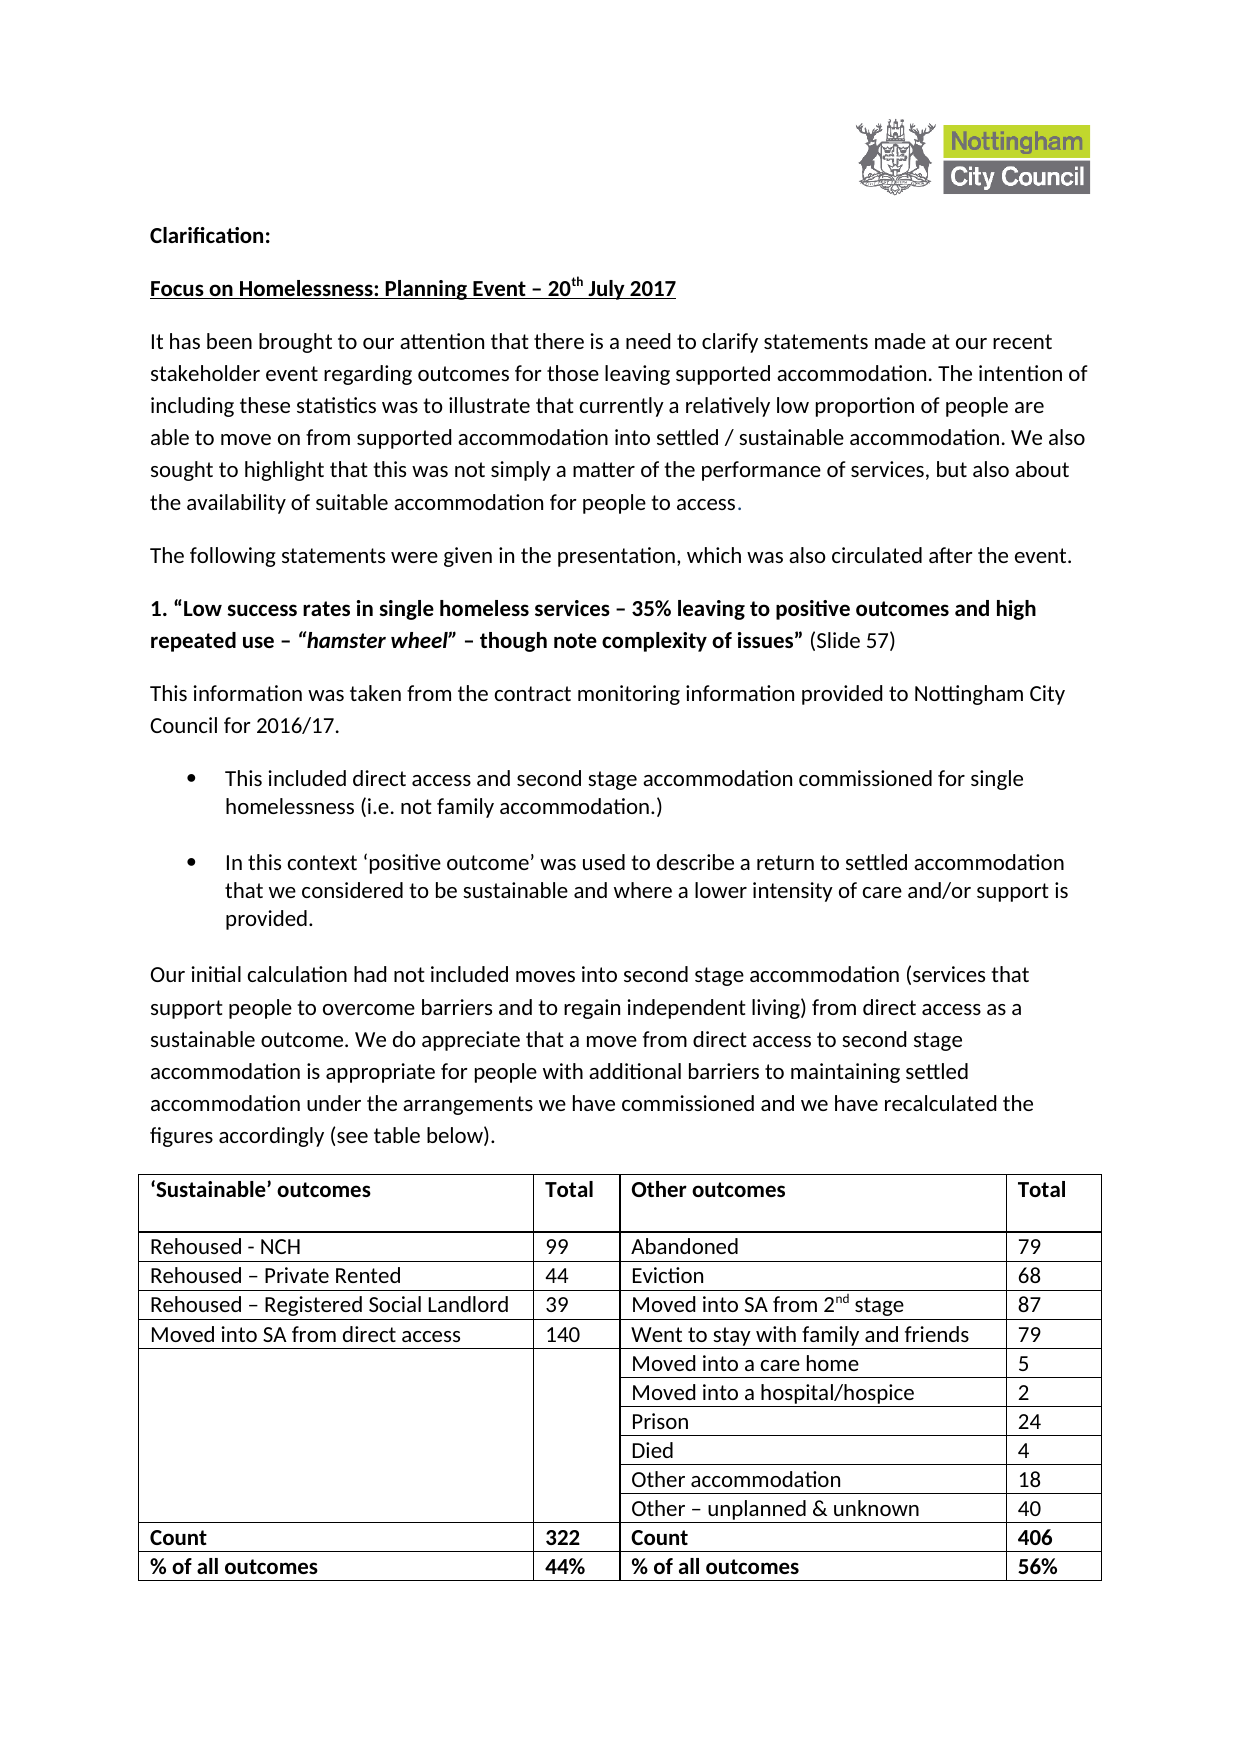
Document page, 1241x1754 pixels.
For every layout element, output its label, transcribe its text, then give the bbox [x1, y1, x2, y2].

table_cell 2 [1007, 1378, 1101, 1406]
list In this context ‘positive outcome’ was used to describe a return to settled accommodation that we considered to be sustainable and where a lower intensity of care and/or support is provided. [187, 848, 1090, 932]
table_cell 322 [534, 1523, 619, 1551]
table_cell Moved into a hospital/hospice [621, 1378, 1006, 1406]
table_cell 87 [1007, 1291, 1101, 1319]
table_cell Abandoned [621, 1233, 1006, 1261]
table_cell 140 [534, 1320, 619, 1348]
text This information was taken from the contract monitoring information provided to Nottingham City Council for 2016/17. [150, 679, 1090, 739]
table_cell Rehoused – Registered Social Landlord [139, 1291, 533, 1319]
table_cell 24 [1007, 1407, 1101, 1435]
table_cell Died [621, 1436, 1006, 1464]
table_cell 44% [534, 1552, 619, 1580]
table_cell [534, 1349, 619, 1522]
table_header Total [534, 1175, 619, 1231]
table_cell 56% [1007, 1552, 1101, 1580]
table_cell 18 [1007, 1465, 1101, 1493]
table_cell Prison [621, 1407, 1006, 1435]
table_cell 39 [534, 1291, 619, 1319]
table_header Total [1007, 1175, 1101, 1231]
table_cell [139, 1349, 533, 1522]
table_cell Count [621, 1523, 1006, 1551]
table_cell 5 [1007, 1349, 1101, 1377]
list This included direct access and second stage accommodation commissioned for single homelessness (i.e. not family accommodation.) [187, 764, 1090, 820]
table_cell 44 [534, 1262, 619, 1289]
table_cell Other – unplanned & unknown [621, 1494, 1006, 1522]
text It has been brought to our attention that there is a need to clarify statements made at our recent stakeholder event regarding outcomes for those leaving supported accommodation. The intention of including these statistics was to illustrate that currently a relatively low proportion of people are able to move on from supported accommodation into settled / sustainable accommodation. We also sought to highlight that this was not simply a matter of the performance of services, but also about the availability of suitable accommodation for people to access. [150, 327, 1090, 516]
text Clarification: [150, 221, 1090, 249]
table_cell 79 [1007, 1320, 1101, 1348]
picture [855, 118, 1091, 196]
text Our initial calculation had not included moves into second stage accommodation (services that support people to overcome barriers and to regain independent living) from direct access as a sustainable outcome. We do appreciate that a move from direct access to second stage accommodation is appropriate for people with additional barriers to maintaining settled accommodation under the arrangements we have commissioned and we have recalculated the figures accordingly (see table below). [150, 960, 1090, 1149]
table_cell Went to stay with family and friends [621, 1320, 1006, 1348]
text Focus on Homelessness: Planning Event – 20th July 2017 [150, 274, 1090, 302]
table_cell 68 [1007, 1262, 1101, 1289]
table_cell Moved into SA from 2nd stage [621, 1291, 1006, 1319]
table_cell Moved into SA from direct access [139, 1320, 533, 1348]
text The following statements were given in the presentation, which was also circulated after the event. [150, 541, 1090, 569]
table_header Other outcomes [621, 1175, 1006, 1231]
table_cell Rehoused - NCH [139, 1233, 533, 1261]
table_cell Count [139, 1523, 533, 1551]
table_cell % of all outcomes [621, 1552, 1006, 1580]
table_cell 79 [1007, 1233, 1101, 1261]
table_cell Moved into a care home [621, 1349, 1006, 1377]
table_header ‘Sustainable’ outcomes [139, 1175, 533, 1231]
table_cell Eviction [621, 1262, 1006, 1289]
table_cell 40 [1007, 1494, 1101, 1522]
table_cell Other accommodation [621, 1465, 1006, 1493]
table_cell % of all outcomes [139, 1552, 533, 1580]
table_cell 99 [534, 1233, 619, 1261]
text 1. “Low success rates in single homeless services – 35% leaving to positive outcomes and high repeated use – “hamster wheel” – though note complexity of issues” (Slide 57) [150, 594, 1090, 654]
table_cell 406 [1007, 1523, 1101, 1551]
table_cell Rehoused – Private Rented [139, 1262, 533, 1289]
table_cell 4 [1007, 1436, 1101, 1464]
